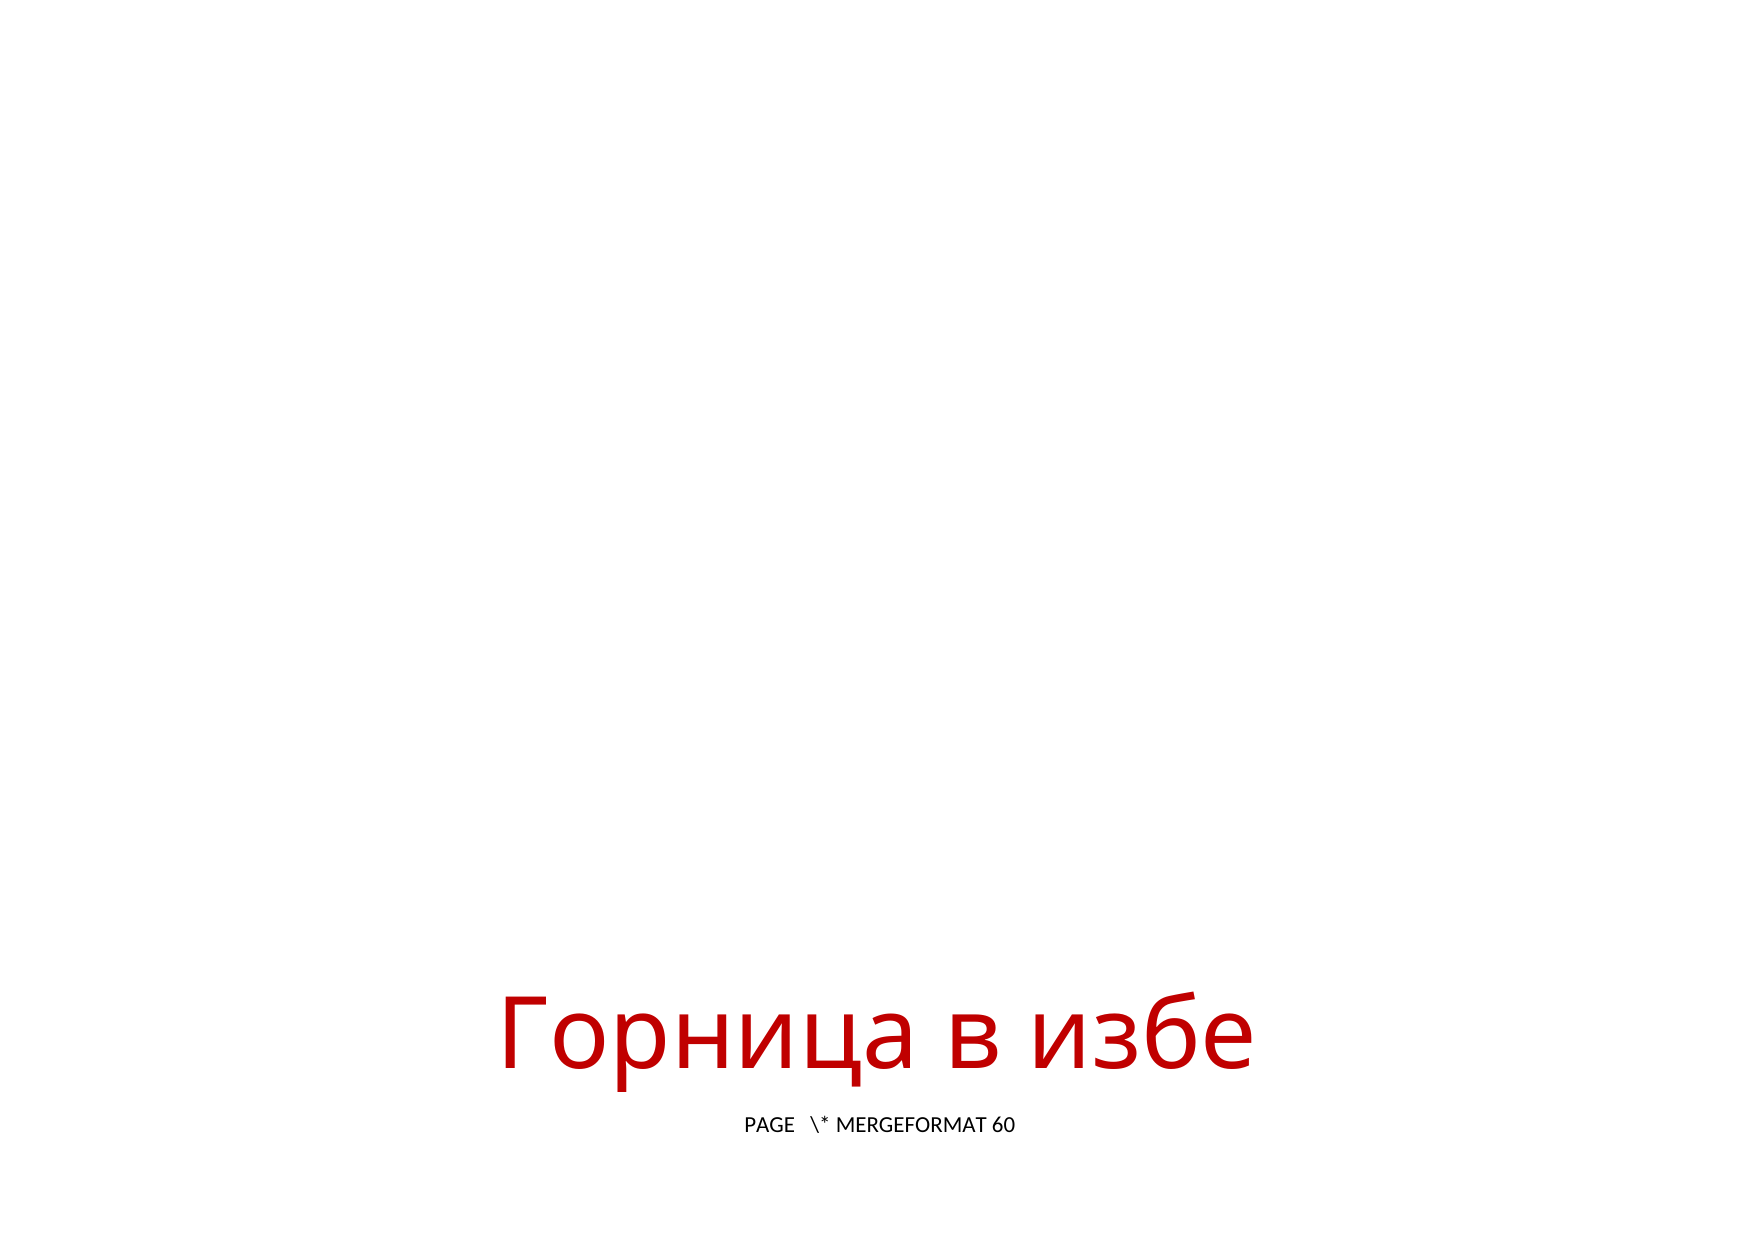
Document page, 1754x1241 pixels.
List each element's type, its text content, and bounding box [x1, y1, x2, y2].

text Горница в избе [118, 961, 1636, 1098]
